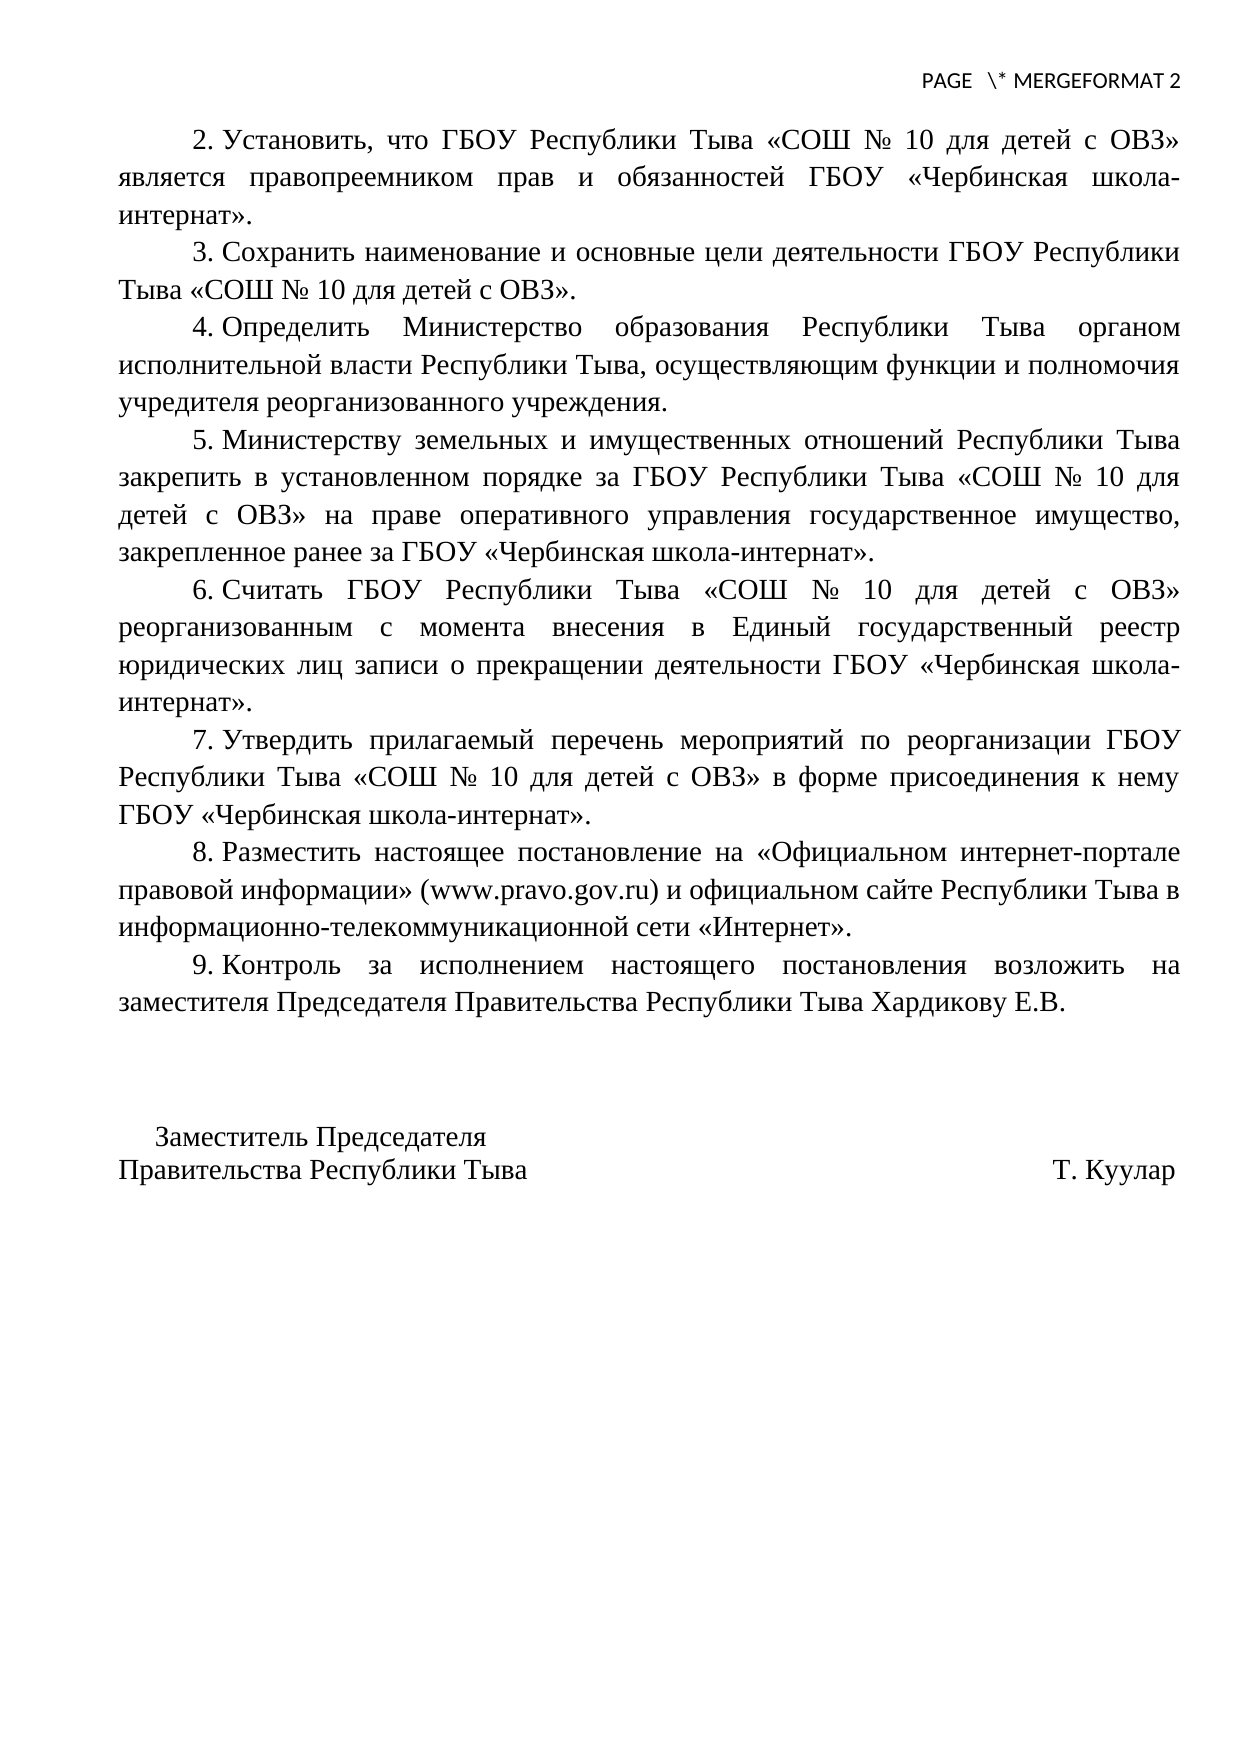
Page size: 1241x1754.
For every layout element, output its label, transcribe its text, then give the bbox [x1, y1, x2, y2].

list Определить Министерство образования Республики Тыва органом исполнительной власти Республики Тыва, осуществляющим функции и полномочия учредителя реорганизованного учреждения. [118, 306, 1181, 418]
text Заместитель Председателя [118, 1119, 1181, 1152]
list Контроль за исполнением настоящего постановления возложить на заместителя Председателя Правительства Республики Тыва Хардикову Е.В. [118, 943, 1181, 1018]
list Сохранить наименование и основные цели деятельности ГБОУ Республики Тыва «СОШ № 10 для детей с ОВЗ». [118, 231, 1181, 306]
text Правительства Республики Тыва Т. Куулар [118, 1152, 1181, 1186]
list Считать ГБОУ Республики Тыва «СОШ № 10 для детей с ОВЗ» реорганизованным с момента внесения в Единый государственный реестр юридических лиц записи о прекращении деятельности ГБОУ «Чербинская школа-интернат». [118, 568, 1181, 718]
list Разместить настоящее постановление на «Официальном интернет-портале правовой информации» (www.pravo.gov.ru) и официальном сайте Республики Тыва в информационно-телекоммуникационной сети «Интернет». [118, 831, 1181, 943]
list Министерству земельных и имущественных отношений Республики Тыва закрепить в установленном порядке за ГБОУ Республики Тыва «СОШ № 10 для детей с ОВЗ» на праве оперативного управления государственное имущество, закрепленное ранее за ГБОУ «Чербинская школа-интернат». [118, 418, 1181, 568]
list Установить, что ГБОУ Республики Тыва «СОШ № 10 для детей с ОВЗ» является правопреемником прав и обязанностей ГБОУ «Чербинская школа-интернат». [118, 118, 1181, 231]
list Утвердить прилагаемый перечень мероприятий по реорганизации ГБОУ Республики Тыва «СОШ № 10 для детей с ОВЗ» в форме присоединения к нему ГБОУ «Чербинская школа-интернат». [118, 718, 1181, 831]
